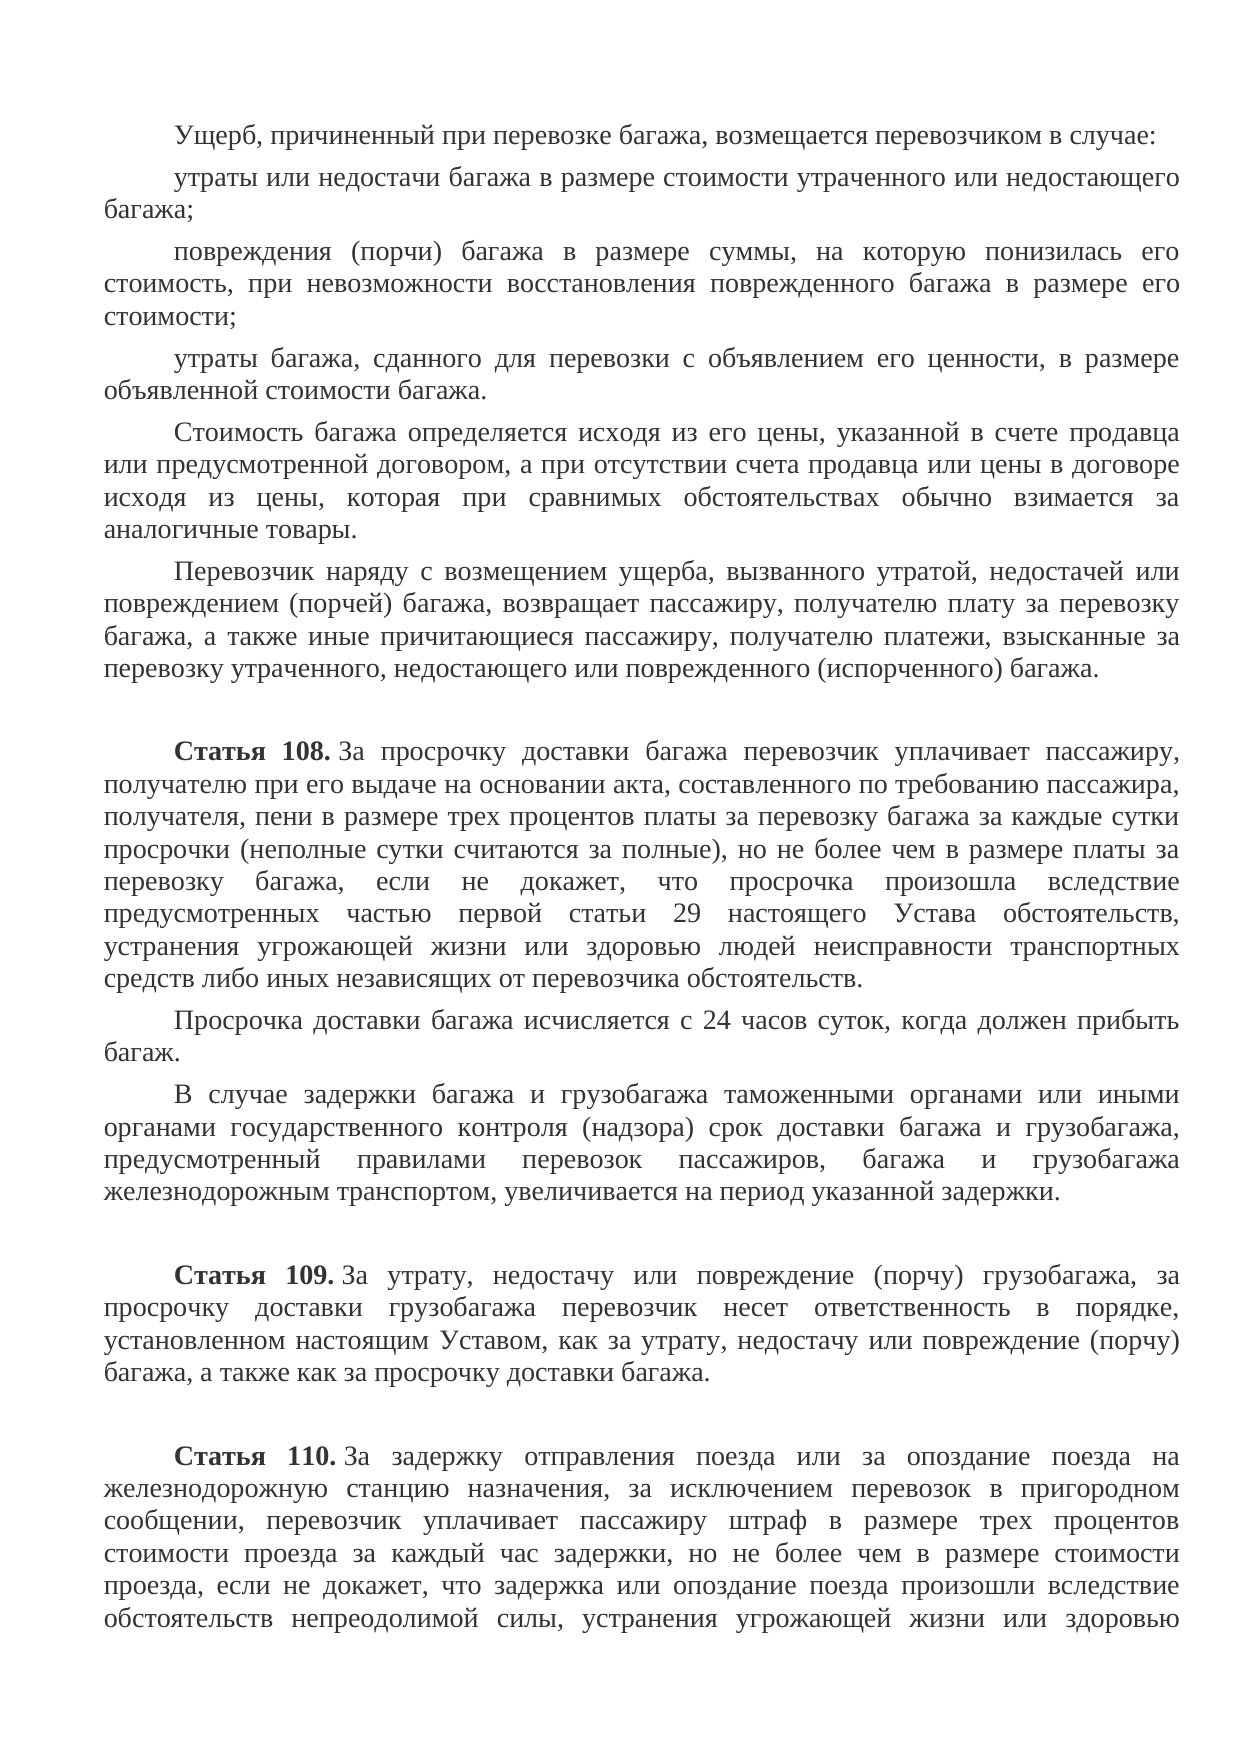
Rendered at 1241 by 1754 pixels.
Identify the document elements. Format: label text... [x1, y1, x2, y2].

text Статья 108. За просрочку доставки багажа перевозчик уплачивает пассажиру, получателю при его выдаче на основании акта, составленного по требованию пассажира, получателя, пени в размере трех процентов платы за перевозку багажа за каждые сутки просрочки (неполные сутки считаются за полные), но не более чем в размере платы за перевозку багажа, если не докажет, что просрочка произошла вследствие предусмотренных частью первой статьи 29 настоящего Устава обстоятельств, устранения угрожающей жизни или здоровью людей неисправности транспортных средств либо иных независящих от перевозчика обстоятельств. [103, 734, 1181, 994]
text повреждения (порчи) багажа в размере суммы, на которую понизилась его стоимость, при невозможности восстановления поврежденного багажа в размере его стоимости; [103, 234, 1181, 331]
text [103, 1439, 1181, 1633]
text Статья 109. За утрату, недостачу или повреждение (порчу) грузобагажа, за просрочку доставки грузобагажа перевозчик несет ответственность в порядке, установленном настоящим Уставом, как за утрату, недостачу или повреждение (порчу) багажа, а также как за просрочку доставки багажа. [103, 1258, 1181, 1387]
text Перевозчик наряду с возмещением ущерба, вызванного утратой, недостачей или повреждением (порчей) багажа, возвращает пассажиру, получателю плату за перевозку багажа, а также иные причитающиеся пассажиру, получателю платежи, взысканные за перевозку утраченного, недостающего или поврежденного (испорченного) багажа. [103, 554, 1181, 683]
text В случае задержки багажа и грузобагажа таможенными органами или иными органами государственного контроля (надзора) срок доставки багажа и грузобагажа, предусмотренный правилами перевозок пассажиров, багажа и грузобагажа железнодорожным транспортом, увеличивается на период указанной задержки. [103, 1077, 1181, 1207]
text утраты или недостачи багажа в размере стоимости утраченного или недостающего багажа; [103, 160, 1181, 225]
text Ущерб, причиненный при перевозке багажа, возмещается перевозчиком в случае: [103, 118, 1181, 151]
text Стоимость багажа определяется исходя из его цены, указанной в счете продавца или предусмотренной договором, а при отсутствии счета продавца или цены в договоре исходя из цены, которая при сравнимых обстоятельствах обычно взимается за аналогичные товары. [103, 415, 1181, 544]
text утраты багажа, сданного для перевозки с объявлением его ценности, в размере объявленной стоимости багажа. [103, 341, 1181, 405]
text Просрочка доставки багажа исчисляется с 24 часов суток, когда должен прибыть багаж. [103, 1003, 1181, 1068]
